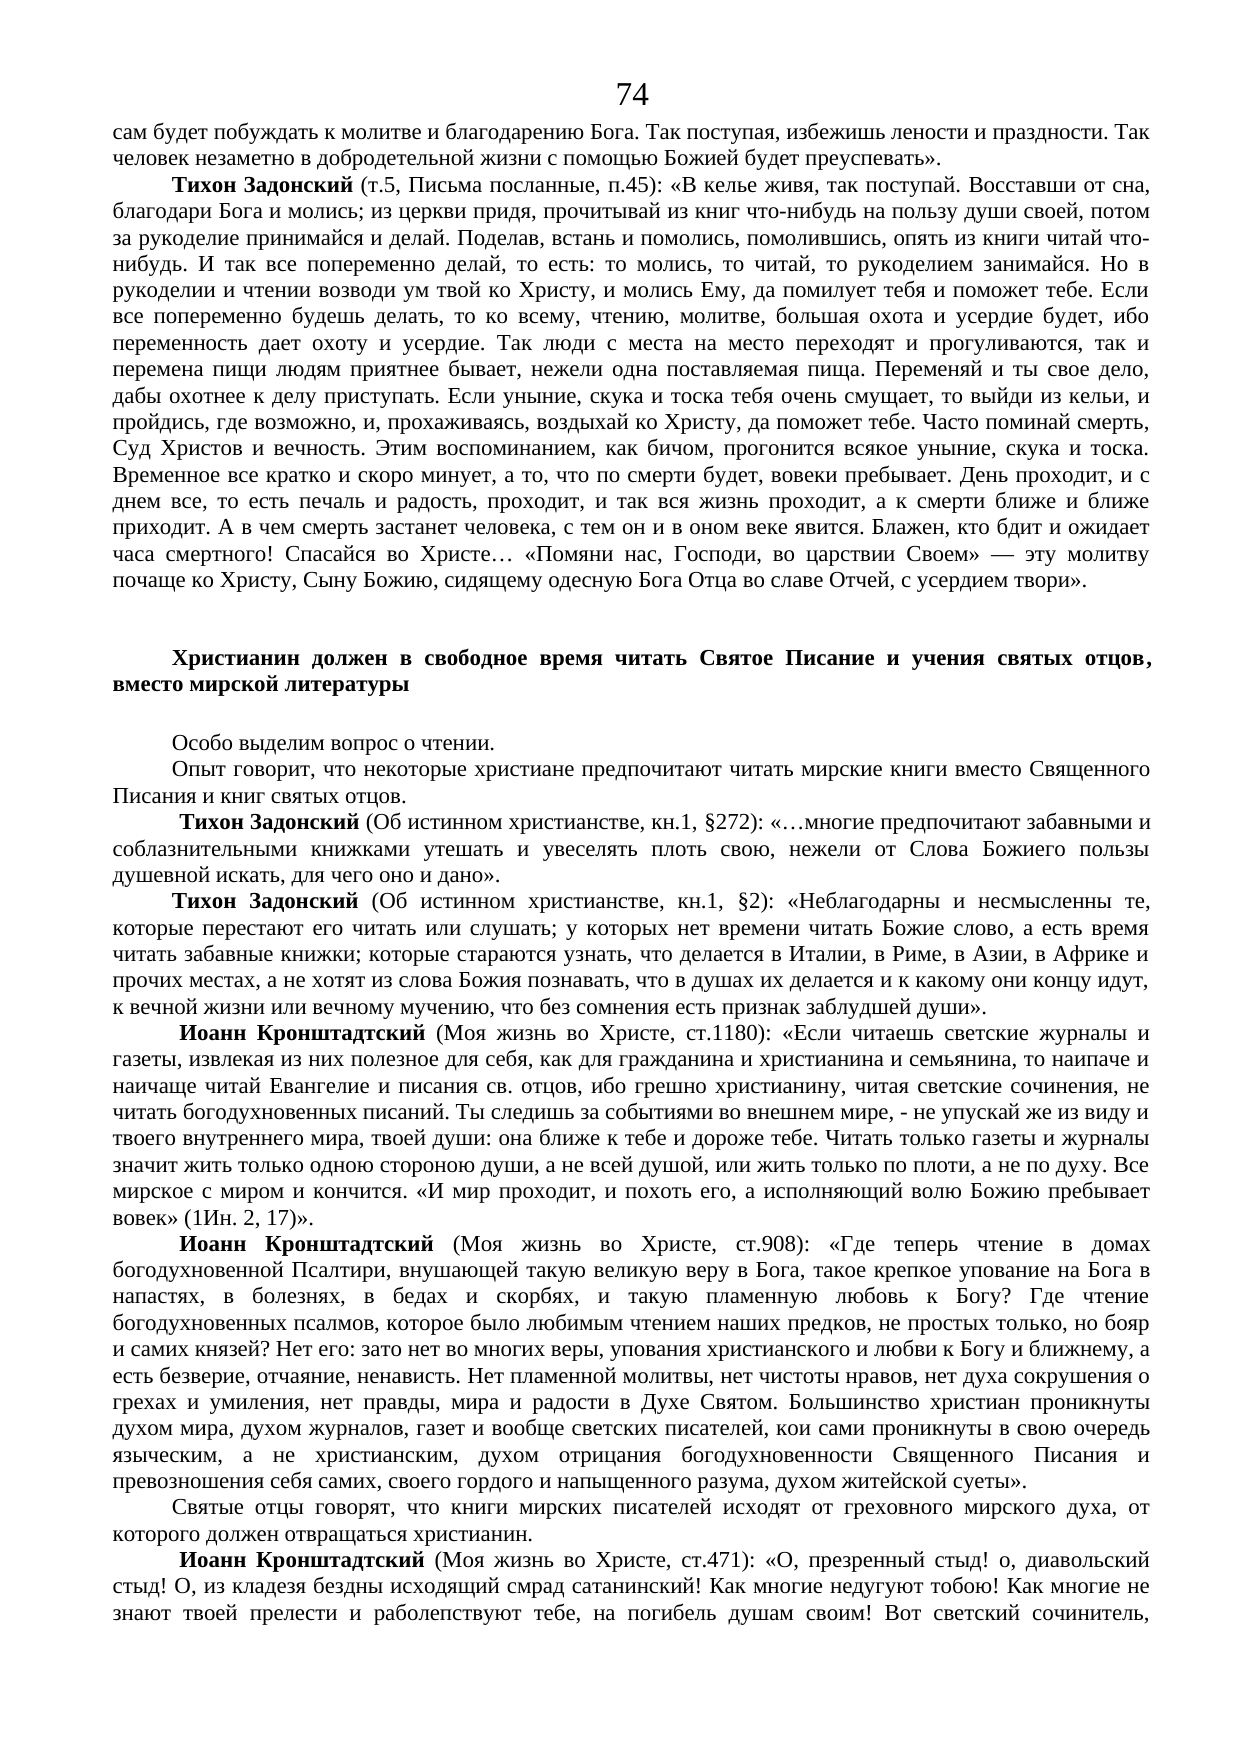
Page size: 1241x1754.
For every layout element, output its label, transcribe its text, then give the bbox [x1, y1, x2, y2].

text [112, 1546, 1152, 1625]
text Иоанн Кронштадтский (Моя жизнь во Христе, ст.908): «Где теперь чтение в домах богодухновенной Псалтири, внушающей такую великую веру в Бога, такое крепкое упование на Бога в напастях, в болезнях, в бедах и скорбях, и такую пламенную любовь к Богу? Где чтение богодухновенных псалмов, которое было любимым чтением наших предков, не простых только, но бояр и самих князей? Нет его: зато нет во многих веры, упования христианского и любви к Богу и ближнему, а есть безверие, отчаяние, ненависть. Нет пламенной молитвы, нет чистоты нравов, нет духа сокрушения о грехах и умиления, нет правды, мира и радости в Духе Святом. Большинство христиан проникнуты духом мира, духом журналов, газет и вообще светских писателей, кои сами проникнуты в свою очередь языческим, а не христианским, духом отрицания богодухновенности Священного Писания и превозношения себя самих, своего гордого и напыщенного разума, духом житейской суеты». [112, 1230, 1152, 1493]
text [112, 118, 1152, 171]
text Особо выделим вопрос о чтении. [112, 729, 1152, 756]
text Тихон Задонский (т.5, Письма посланные, п.45): «В келье живя, так поступай. Восставши от сна, благодари Бога и молись; из церкви придя, прочитывай из книг что-нибудь на пользу души своей, потом за рукоделие принимайся и делай. Поделав, встань и помолись, помолившись, опять из книги читай что-нибудь. И так все попеременно делай, то есть: то молись, то читай, то рукоделием занимайся. Но в рукоделии и чтении возводи ум твой ко Христу, и молись Ему, да помилует тебя и поможет тебе. Если все попеременно будешь делать, то ко всему, чтению, молитве, большая охота и усердие будет, ибо переменность дает охоту и усердие. Так люди с места на место переходят и прогуливаются, так и перемена пищи людям приятнее бывает, нежели одна поставляемая пища. Переменяй и ты свое дело, дабы охотнее к делу приступать. Если уныние, скука и тоска тебя очень смущает, то выйди из кельи, и пройдись, где возможно, и, прохаживаясь, воздыхай ко Христу, да поможет тебе. Часто поминай смерть, Суд Христов и вечность. Этим воспоминанием, как бичом, прогонится всякое уныние, скука и тоска. Временное все кратко и скоро минует, а то, что по смерти будет, вовеки пребывает. День проходит, и с днем все, то есть печаль и радость, проходит, и так вся жизнь проходит, а к смерти ближе и ближе приходит. А в чем смерть застанет человека, с тем он и в оном веке явится. Блажен, кто бдит и ожидает часа смертного! Спасайся во Христе… «Помяни нас, Господи, во царствии Своем» — эту молитву почаще ко Христу, Сыну Божию, сидящему одесную Бога Отца во славе Отчей, с усердием твори». [112, 171, 1152, 592]
text Святые отцы говорят, что книги мирских писателей исходят от греховного мирского духа, от которого должен отвращаться христианин. [112, 1493, 1152, 1546]
text Опыт говорит, что некоторые христиане предпочитают читать мирские книги вместо Священного Писания и книг святых отцов. [112, 756, 1152, 808]
subtitle Христианин должен в свободное время читать Святое Писание и учения святых отцов, вместо мирской литературы [112, 644, 1152, 697]
text Тихон Задонский (Об истинном христианстве, кн.1, §272): «…многие предпочитают забавными и соблазнительными книжками утешать и увеселять плоть свою, нежели от Слова Божиего пользы душевной искать, для чего оно и дано». [112, 808, 1152, 887]
text Иоанн Кронштадтский (Моя жизнь во Христе, ст.1180): «Если читаешь светские журналы и газеты, извлекая из них полезное для себя, как для гражданина и христианина и семьянина, то наипаче и наичаще читай Евангелие и писания св. отцов, ибо грешно христианину, читая светские сочинения, не читать богодухновенных писаний. Ты следишь за событиями во внешнем мире, - не упускай же из виду и твоего внутреннего мира, твоей души: она ближе к тебе и дороже тебе. Читать только газеты и журналы значит жить только одною стороною души, а не всей душой, или жить только по плоти, а не по духу. Все мирское с миром и кончится. «И мир проходит, и похоть его, а исполняющий волю Божию пребывает вовек» (1Ин. 2, 17)». [112, 1019, 1152, 1230]
text Тихон Задонский (Об истинном христианстве, кн.1, §2): «Неблагодарны и несмысленны те, которые перестают его читать или слушать; у которых нет времени читать Божие слово, а есть время читать забавные книжки; которые стараются узнать, что делается в Италии, в Риме, в Азии, в Африке и прочих местах, а не хотят из слова Божия познавать, что в душах их делается и к какому они концу идут, к вечной жизни или вечному мучению, что без сомнения есть признак заблудшей души». [112, 887, 1152, 1019]
